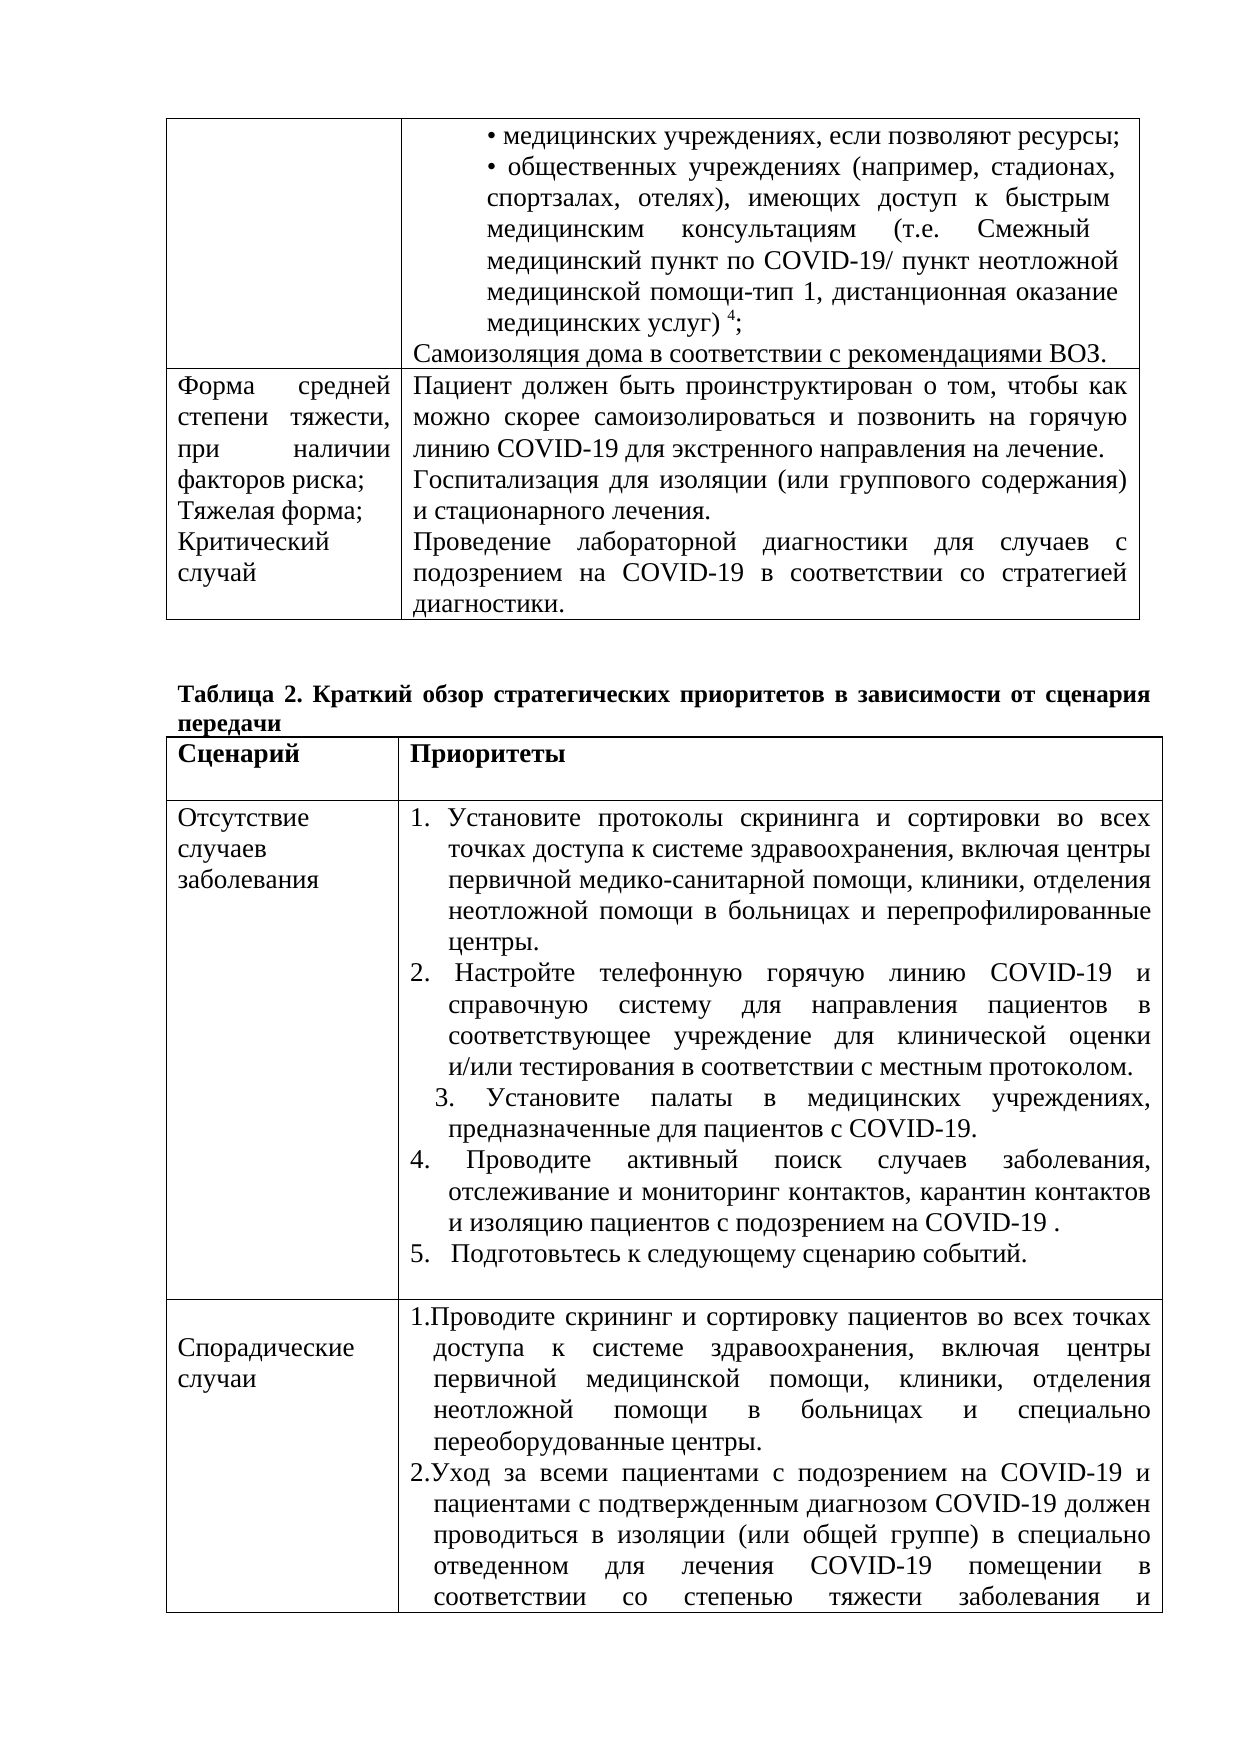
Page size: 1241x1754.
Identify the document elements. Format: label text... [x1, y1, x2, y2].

table_header Приоритеты [399, 738, 1162, 800]
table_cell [399, 1300, 1162, 1612]
table_cell Отсутствие случаев заболевания [167, 801, 398, 1299]
text Таблица 2. Краткий обзор стратегических приоритетов в зависимости от сценария передачи [177, 679, 1152, 736]
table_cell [167, 1300, 398, 1612]
table_header Сценарий [167, 738, 398, 800]
table_cell Форма средней степени тяжести, при наличии факторов риска; Тяжелая форма; Критический случай [167, 369, 401, 618]
table_cell 1. Установите протоколы скрининга и сортировки во всех точках доступа к системе здравоохранения, включая центры первичной медико-санитарной помощи, клиники, отделения неотложной помощи в больницах и перепрофилированные центры. 2. Настройте телефонную горячую линию COVID-19 и справочную систему для направления пациентов в соответствующее учреждение для клинической оценки и/или тестирования в соответствии с местным протоколом. 3. Установите палаты в медицинских учреждениях, предназначенные для пациентов с COVID-19. 4. Проводите активный поиск случаев заболевания, отслеживание и мониторинг контактов, карантин контактов и изоляцию пациентов с подозрением на COVID-19 . 5. Подготовьтесь к следующему сценарию событий. [399, 801, 1162, 1299]
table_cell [167, 119, 401, 368]
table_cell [402, 119, 1139, 368]
table_cell Пациент должен быть проинструктирован о том, чтобы как можно скорее самоизолироваться и позвонить на горячую линию COVID-19 для экстренного направления на лечение. Госпитализация для изоляции (или группового содержания) и стационарного лечения. Проведение лабораторной диагностики для случаев с подозрением на COVID-19 в соответствии со стратегией диагностики. [402, 369, 1139, 618]
